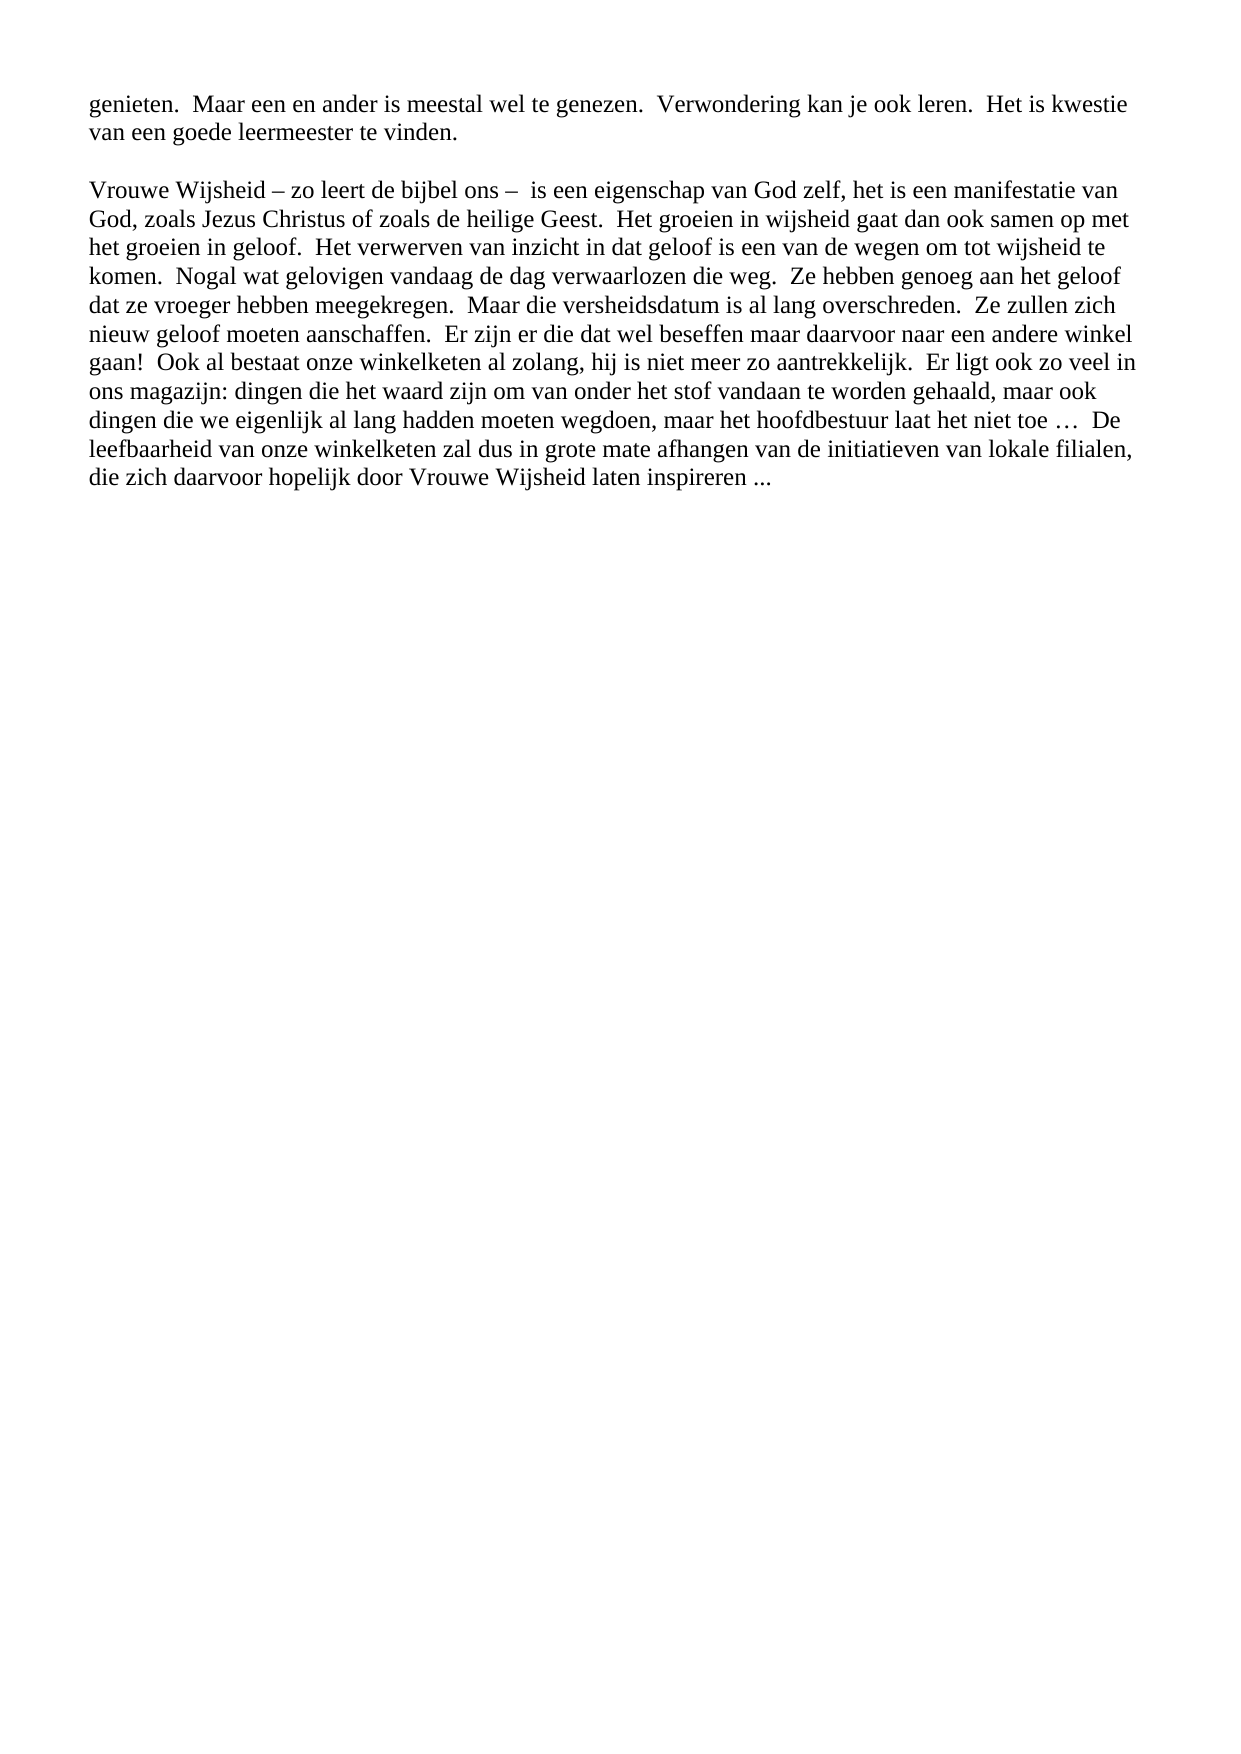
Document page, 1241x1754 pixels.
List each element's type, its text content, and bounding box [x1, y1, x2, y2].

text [89, 89, 1152, 146]
text Vrouwe Wijsheid – zo leert de bijbel ons – is een eigenschap van God zelf, het is een manifestatie van God, zoals Jezus Christus of zoals de heilige Geest. Het groeien in wijsheid gaat dan ook samen op met het groeien in geloof. Het verwerven van inzicht in dat geloof is een van de wegen om tot wijsheid te komen. Nogal wat gelovigen vandaag de dag verwaarlozen die weg. Ze hebben genoeg aan het geloof dat ze vroeger hebben meegekregen. Maar die versheidsdatum is al lang overschreden. Ze zullen zich nieuw geloof moeten aanschaffen. Er zijn er die dat wel beseffen maar daarvoor naar een andere winkel gaan! Ook al bestaat onze winkelketen al zolang, hij is niet meer zo aantrekkelijk. Er ligt ook zo veel in ons magazijn: dingen die het waard zijn om van onder het stof vandaan te worden gehaald, maar ook dingen die we eigenlijk al lang hadden moeten wegdoen, maar het hoofdbestuur laat het niet toe … De leefbaarheid van onze winkelketen zal dus in grote mate afhangen van de initiatieven van lokale filialen, die zich daarvoor hopelijk door Vrouwe Wijsheid laten inspireren ... [89, 175, 1152, 491]
